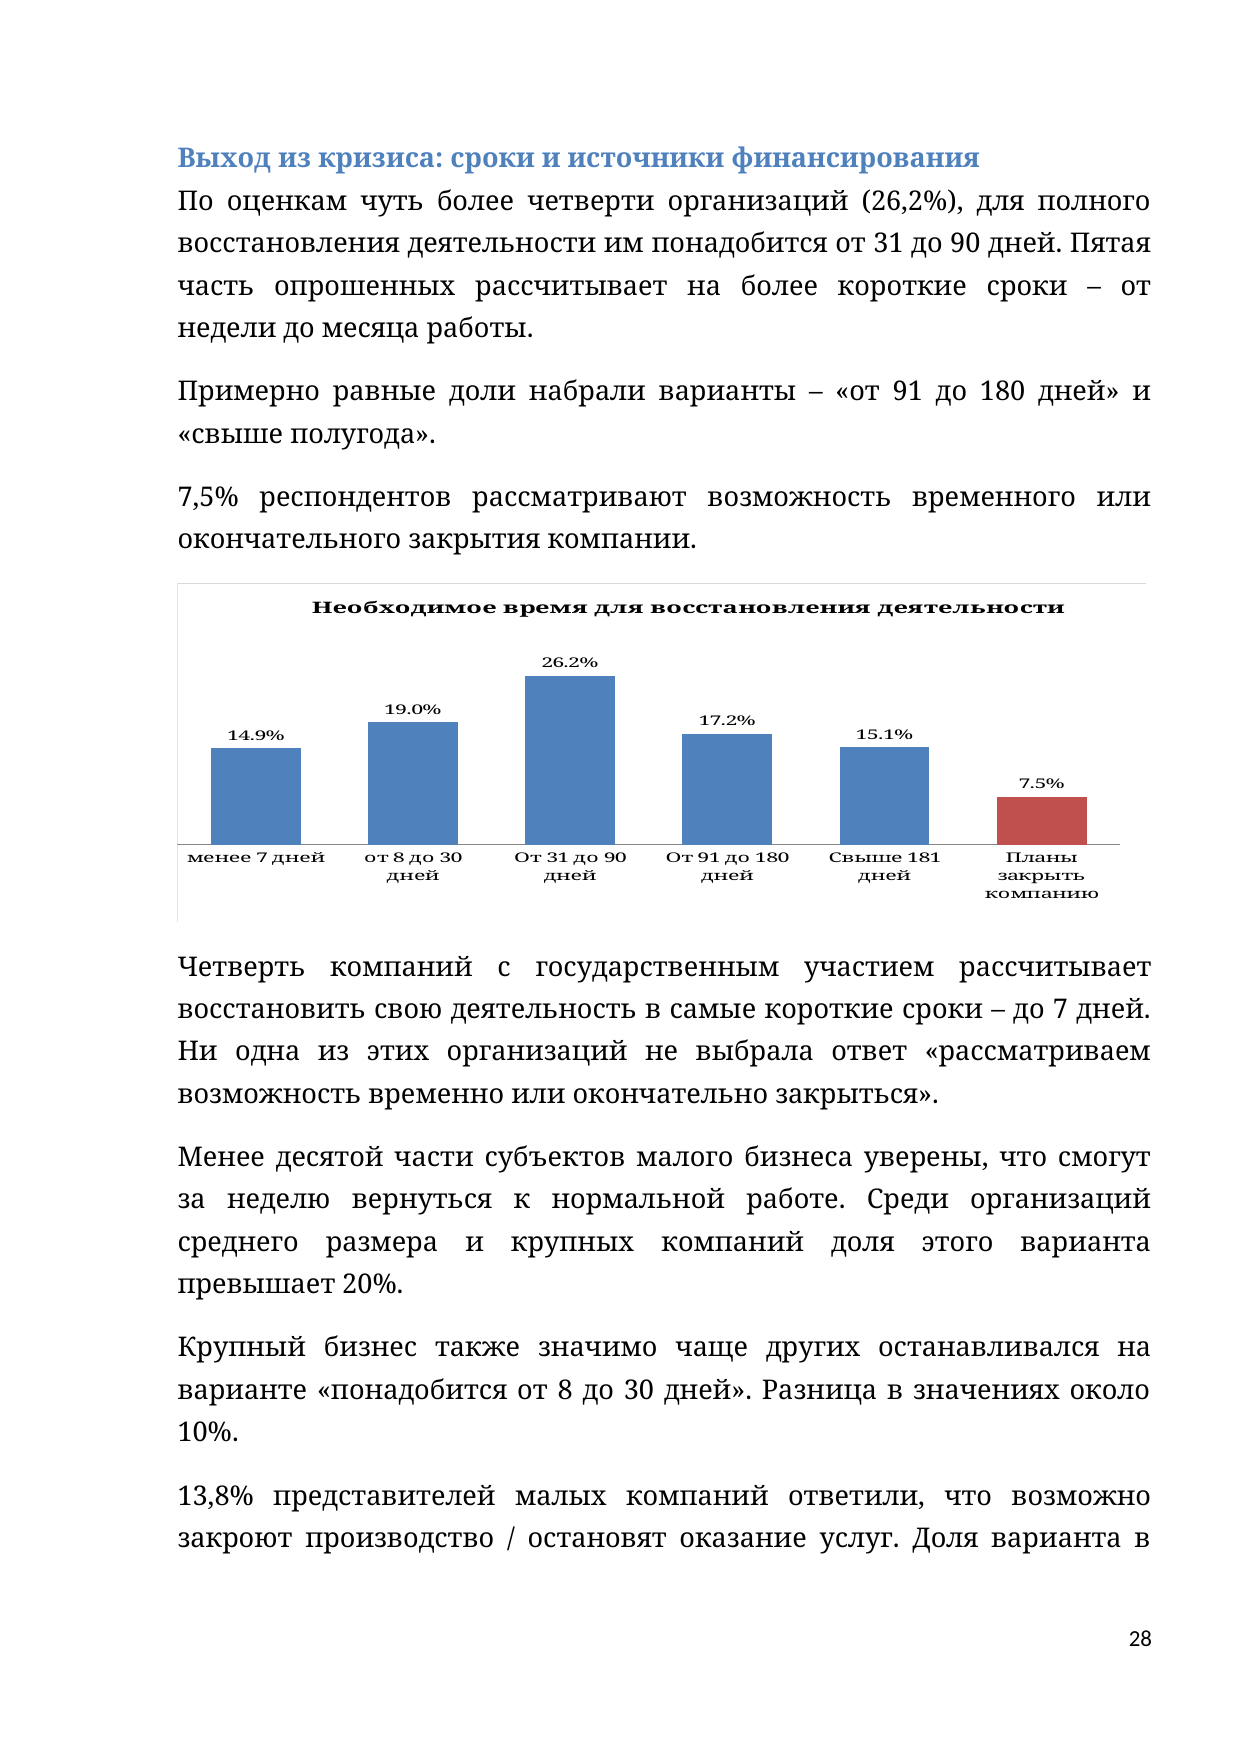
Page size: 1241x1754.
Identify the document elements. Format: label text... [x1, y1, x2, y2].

text Примерно равные доли набрали варианты – «от 91 до 180 дней» и «свыше полугода». [177, 372, 1152, 451]
text Крупный бизнес также значимо чаще других останавливался на варианте «понадобится от 8 до 30 дней». Разница в значениях около 10%. [177, 1328, 1152, 1449]
text По оценкам чуть более четверти организаций (26,2%), для полного восстановления деятельности им понадобится от 31 до 90 дней. Пятая часть опрошенных рассчитывает на более короткие сроки – от недели до месяца работы. [177, 181, 1152, 345]
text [177, 1476, 1152, 1555]
subtitle Выход из кризиса: сроки и источники финансирования [177, 139, 1152, 176]
text 7,5% респондентов рассматривают возможность временного или окончательного закрытия компании. [177, 477, 1152, 557]
text Менее десятой части субъектов малого бизнеса уверены, что смогут за неделю вернуться к нормальной работе. Среди организаций среднего размера и крупных компаний доля этого варианта превышает 20%. [177, 1137, 1152, 1302]
text Четверть компаний с государственным участием рассчитывает восстановить свою деятельность в самые короткие сроки – до 7 дней. Ни одна из этих организаций не выбрала ответ «рассматриваем возможность временно или окончательно закрыться». [177, 947, 1152, 1111]
